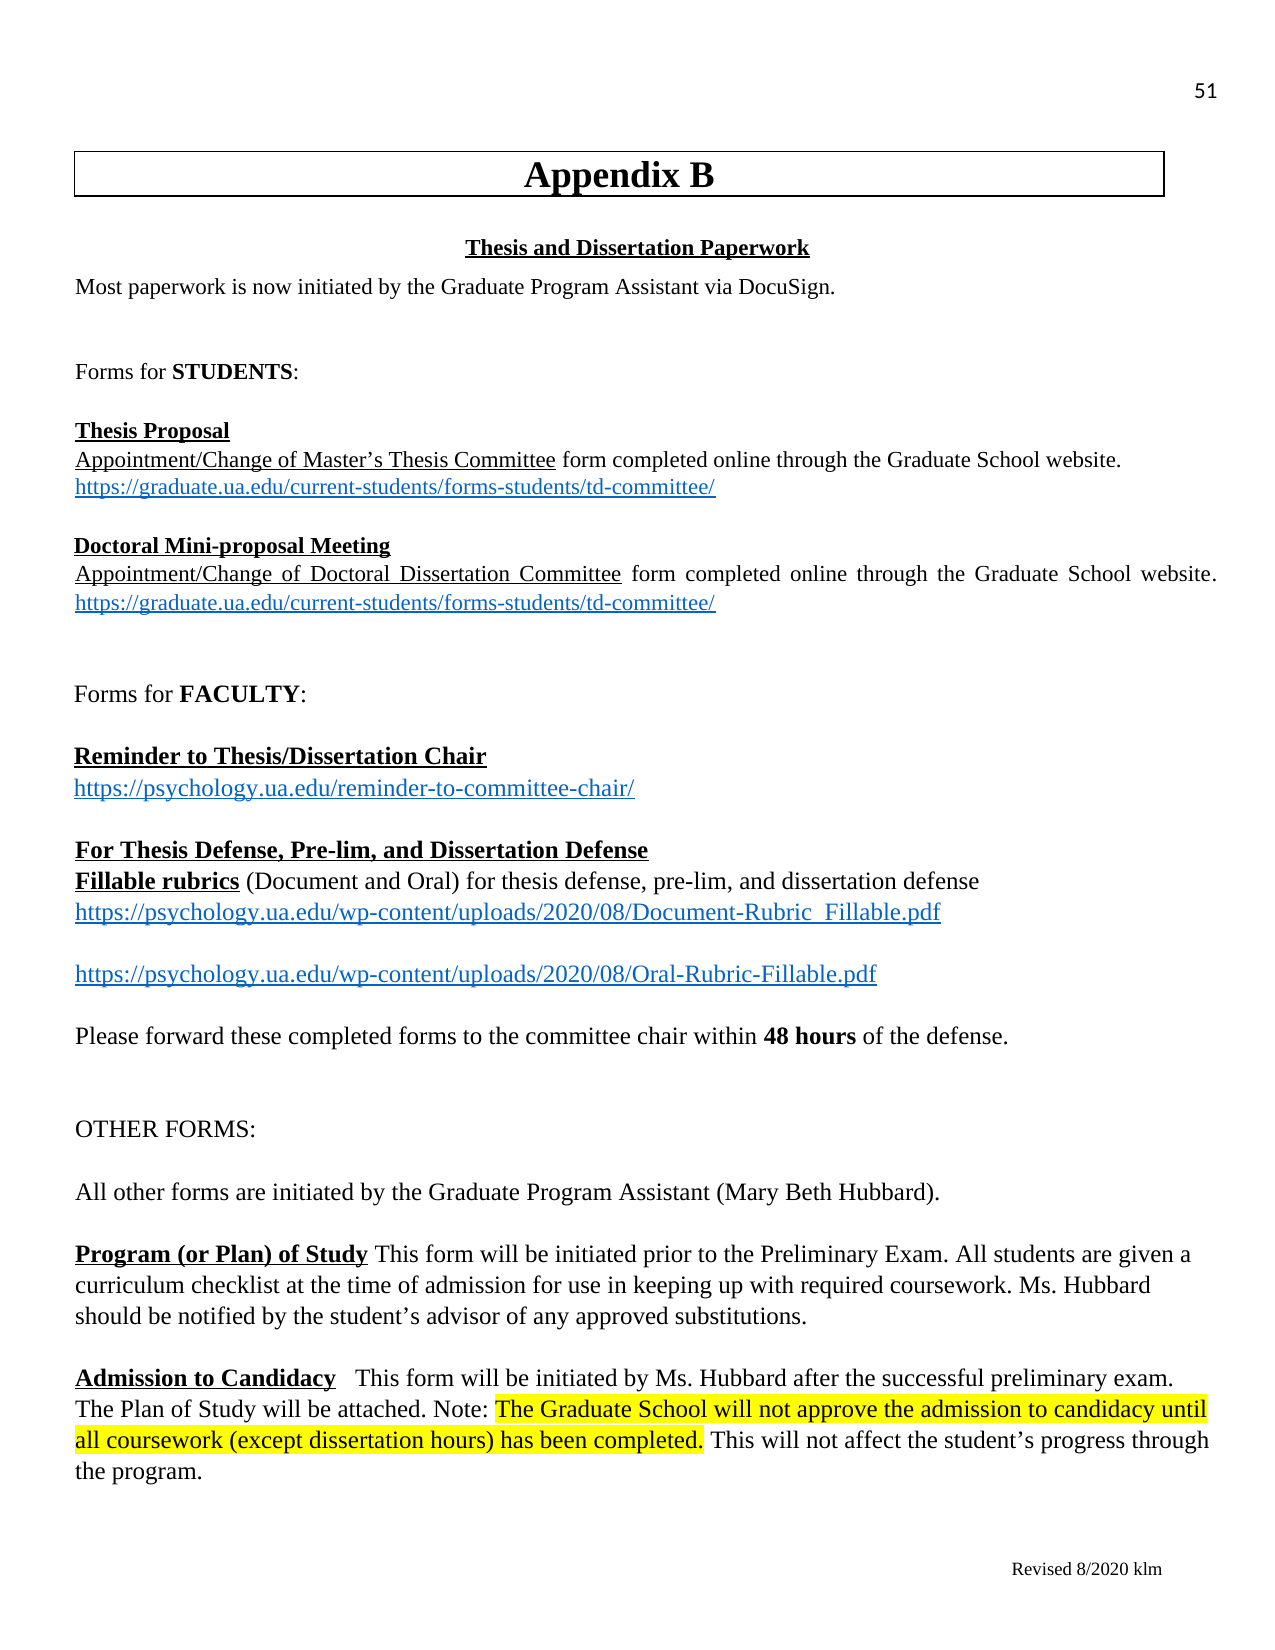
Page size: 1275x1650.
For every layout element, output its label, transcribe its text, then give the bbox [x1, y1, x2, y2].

text Admission to Candidacy This form will be initiated by Ms. Hubbard after the successful preliminary exam. The Plan of Study will be attached. Note: The Graduate School will not approve the admission to candidacy until all coursework (except dissertation hours) has been completed. This will not affect the student’s progress through the program. [75, 1363, 1217, 1485]
text https://psychology.ua.edu/wp-content/uploads/2020/08/Oral-Rubric-Fillable.pdf [75, 959, 1217, 988]
text All other forms are initiated by the Graduate Program Assistant (Mary Beth Hubbard). [75, 1177, 1217, 1205]
text Reminder to Thesis/Dissertation Chair [73, 741, 1217, 770]
text For Thesis Defense, Pre-lim, and Dissertation Defense [75, 835, 1217, 864]
text Most paperwork is now initiated by the Graduate Program Assistant via DocuSign. [75, 273, 1217, 299]
subtitle Thesis and Dissertation Paperwork [75, 234, 1200, 260]
text Appointment/Change of Doctoral Dissertation Committee form completed online through the Graduate School website. https://graduate.ua.edu/current-students/forms-students/td-committee/ [75, 560, 1217, 615]
text Forms for FACULTY: [73, 679, 1217, 708]
text https://psychology.ua.edu/wp-content/uploads/2020/08/Document-Rubric_Fillable.pdf [75, 897, 1217, 926]
text Doctoral Mini-proposal Meeting [73, 532, 1217, 558]
text Forms for STUDENTS: [75, 358, 1217, 384]
text OTHER FORMS: [75, 1114, 1217, 1143]
text Program (or Plan) of Study This form will be initiated prior to the Preliminary Exam. All students are given a curriculum checklist at the time of admission for use in keeping up with required coursework. Ms. Hubbard should be notified by the student’s advisor of any approved substitutions. [75, 1239, 1217, 1329]
text Thesis Proposal [75, 417, 1217, 444]
text https://psychology.ua.edu/reminder-to-committee-chair/ [73, 773, 1217, 801]
text Please forward these completed forms to the committee chair within 48 hours of the defense. [75, 1021, 1217, 1050]
text Fillable rubrics (Document and Oral) for thesis defense, pre-lim, and dissertation defense [75, 866, 1217, 895]
subtitle Appendix B [75, 152, 1163, 195]
text Appointment/Change of Master’s Thesis Committee form completed online through the Graduate School website. https://graduate.ua.edu/current-students/forms-students/td-committee/ [75, 446, 1201, 500]
